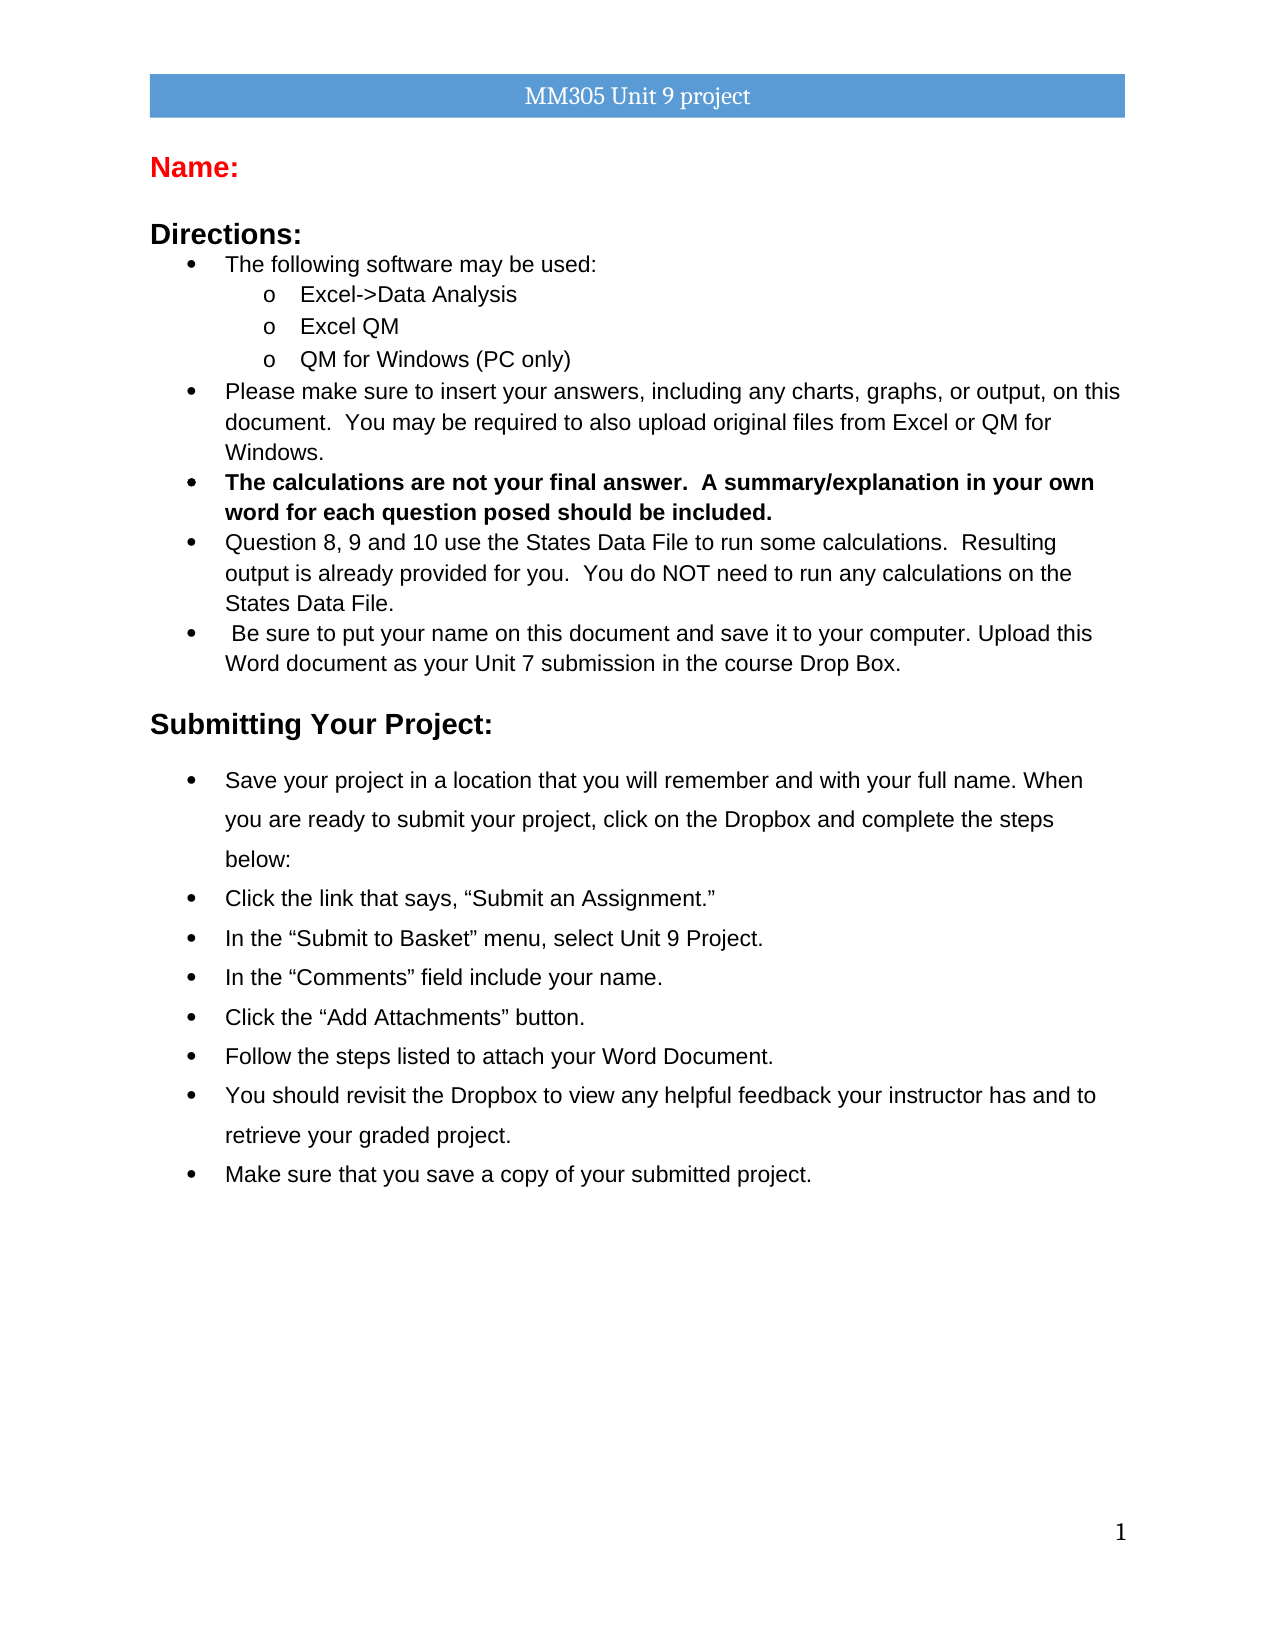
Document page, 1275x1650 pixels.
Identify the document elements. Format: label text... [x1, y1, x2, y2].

list In the “Comments” field include your name. [187, 964, 1125, 990]
list The following software may be used: [187, 251, 1125, 277]
list Please make sure to insert your answers, including any charts, graphs, or output, on this document. You may be required to also upload original files from Excel or QM for Windows. [187, 378, 1125, 465]
list Follow the steps listed to attach your Word Document. [187, 1043, 1125, 1069]
list Excel QM [262, 313, 1125, 342]
list Save your project in a location that you will remember and with your full name. When you are ready to submit your project, click on the Dropbox and complete the steps below: [187, 767, 1125, 872]
list Question 8, 9 and 10 use the States Data File to run some calculations. Resulting output is already provided for you. You do NOT need to run any calculations on the States Data File. [187, 529, 1125, 616]
text Name: [150, 150, 1125, 183]
list Click the “Add Attachments” button. [187, 1003, 1125, 1030]
list In the “Submit to Basket” menu, select Unit 9 Project. [187, 924, 1125, 951]
list QM for Windows (PC only) [262, 346, 1125, 374]
list Click the link that says, “Submit an Assignment.” [187, 885, 1125, 911]
list Be sure to put your name on this document and save it to your computer. Upload this Word document as your Unit 7 submission in the course Drop Box. [187, 620, 1125, 677]
list You should revisit the Dropbox to view any helpful feedback your instructor has and to retrieve your graded project. [187, 1082, 1125, 1148]
text Submitting Your Project: [150, 707, 1125, 740]
list Excel->Data Analysis [262, 281, 1125, 309]
text Directions: [150, 217, 1125, 251]
list Make sure that you save a copy of your submitted project. [187, 1161, 1125, 1188]
list The calculations are not your final answer. A summary/explanation in your own word for each question posed should be included. [187, 469, 1125, 526]
